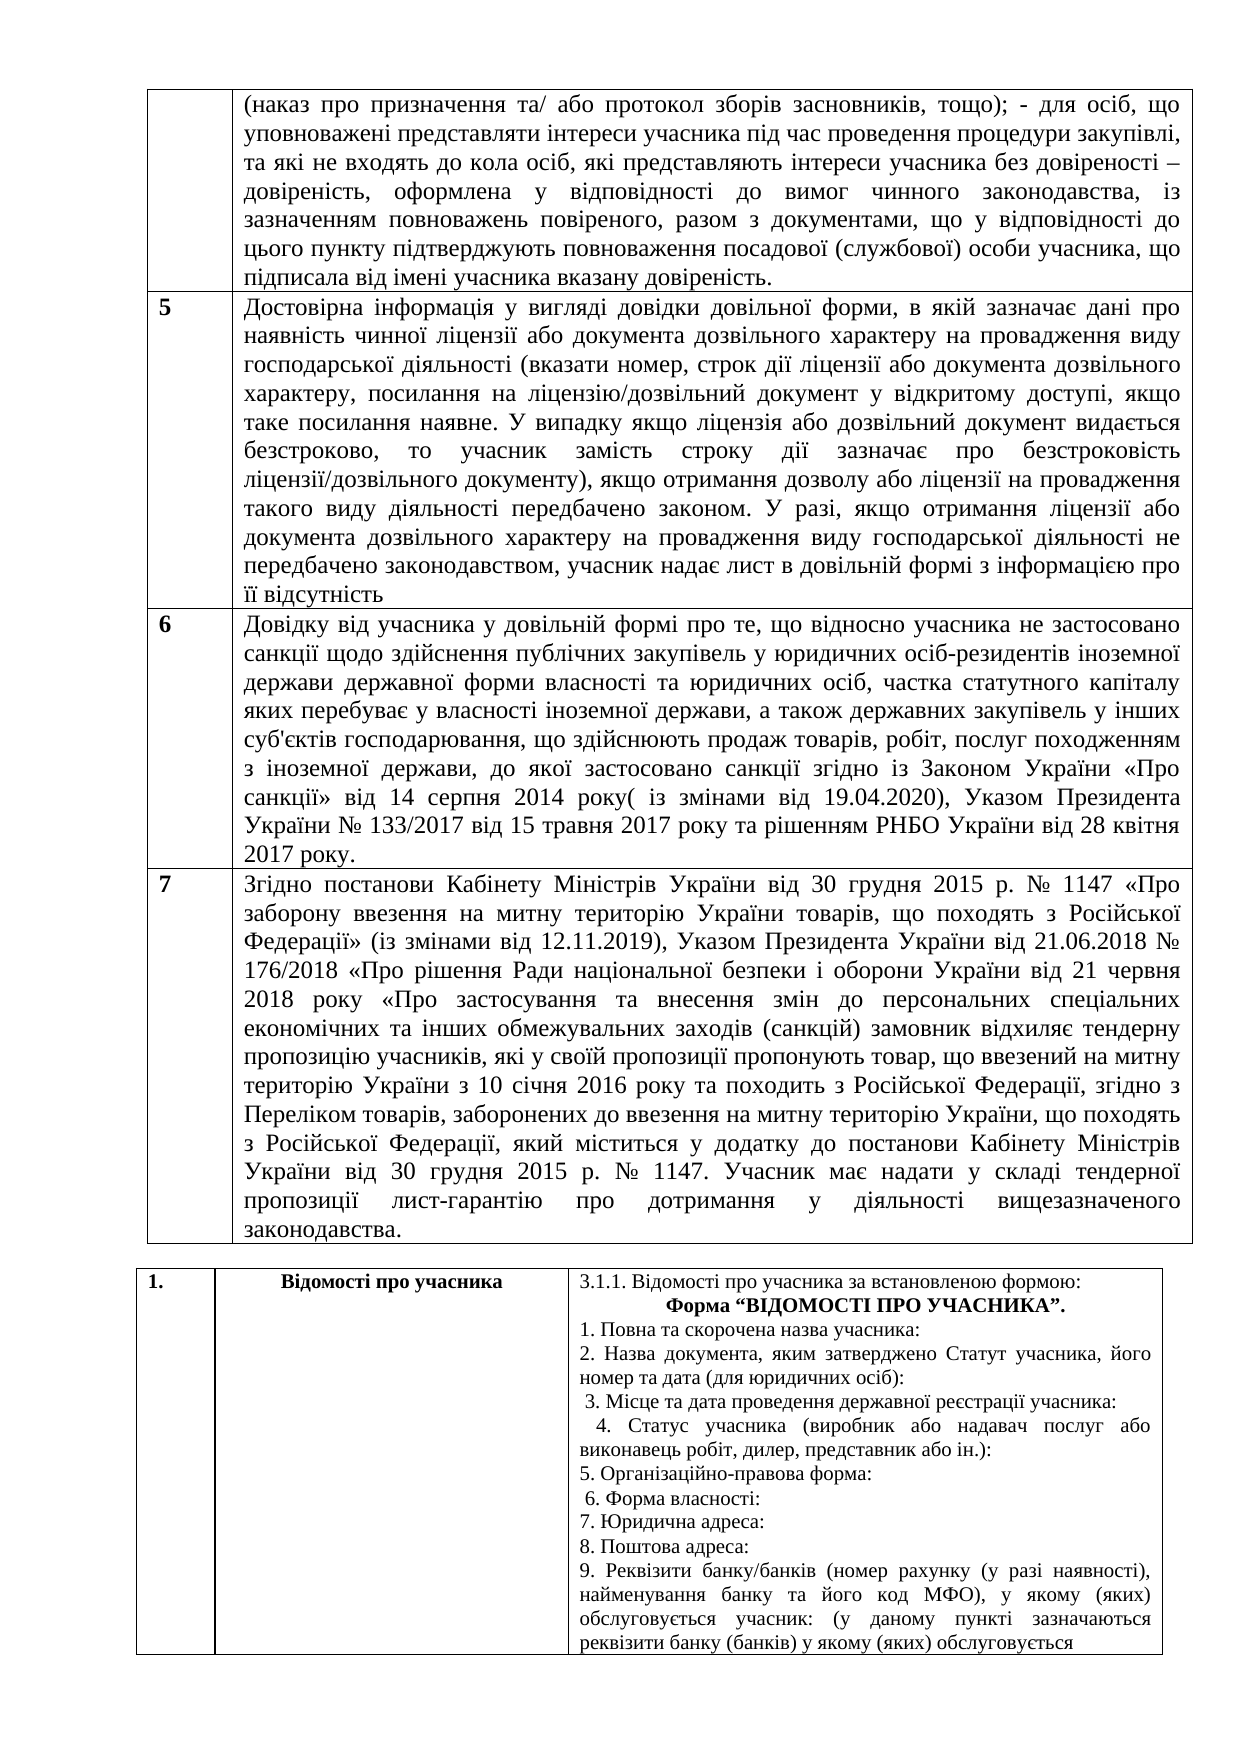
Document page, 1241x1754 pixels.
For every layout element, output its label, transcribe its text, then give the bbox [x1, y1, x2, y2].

table_cell Згідно постанови Кабінету Міністрів України від 30 грудня 2015 р. № 1147 «Про заборону ввезення на митну територію України товарів, що походять з Російської Федерації» (із змінами від 12.11.2019), Указом Президента України від 21.06.2018 № 176/2018 «Про рішення Ради національної безпеки і оборони України від 21 червня 2018 року «Про застосування та внесення змін до персональних спеціальних економічних та інших обмежувальних заходів (санкцій) замовник відхиляє тендерну пропозицію учасників, які у своїй пропозиції пропонують товар, що ввезений на митну територію України з 10 січня 2016 року та походить з Російської Федерації, згідно з Переліком товарів, заборонених до ввезення на митну територію України, що походять з Російської Федерації, який міститься у додатку до постанови Кабінету Міністрів України від 30 грудня 2015 р. № 1147. Учасник має надати у складі тендерної пропозиції лист-гарантію про дотримання у діяльності вищезазначеного законодавства. [233, 869, 1192, 1243]
table_header 1. [137, 1269, 214, 1654]
table_cell 7 [148, 869, 232, 1243]
table_cell Довідку від учасника у довільній формі про те, що відносно учасника не застосовано санкції щодо здійснення публічних закупівель у юридичних осіб-резидентів іноземної держави державної форми власності та юридичних осіб, частка статутного капіталу яких перебуває у власності іноземної держави, а також державних закупівель у інших суб'єктів господарювання, що здійснюють продаж товарів, робіт, послуг походженням з іноземної держави, до якої застосовано санкції згідно із Законом України «Про санкції» від 14 серпня 2014 року( із змінами від 19.04.2020), Указом Президента України № 133/2017 від 15 травня 2017 року та рішенням РНБО України від 28 квітня 2017 року. [233, 609, 1192, 868]
table_cell 6 [148, 609, 232, 868]
table_cell 5 [148, 292, 232, 608]
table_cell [233, 90, 1192, 291]
table_cell Достовірна інформація у вигляді довідки довільної форми, в якій зазначає дані про наявність чинної ліцензії або документа дозвільного характеру на провадження виду господарської діяльності (вказати номер, строк дії ліцензії або документа дозвільного характеру, посилання на ліцензію/дозвільний документ у відкритому доступі, якщо таке посилання наявне. У випадку якщо ліцензія або дозвільний документ видається безстроково, то учасник замість строку дії зазначає про безстроковість ліцензії/дозвільного документу), якщо отримання дозволу або ліцензії на провадження такого виду діяльності передбачено законом. У разі, якщо отримання ліцензії або документа дозвільного характеру на провадження виду господарської діяльності не передбачено законодавством, учасник надає лист в довільній формі з інформацією про її відсутність [233, 292, 1192, 608]
table_header 3.1.1. Відомості про учасника за встановленою формою: Форма “ВІДОМОСТІ ПРО УЧАСНИКА”. 1. Повна та скорочена назва учасника: 2. Назва документа, яким затверджено Статут учасника, його номер та дата (для юридичних осіб): 3. Місце та дата проведення державної реєстрації учасника: 4. Статус учасника (виробник або надавач послуг або виконавець робіт, дилер, представник або ін.): 5. Організаційно-правова форма: 6. Форма власності: 7. Юридична адреса: 8. Поштова адреса: 9. Реквізити банку/банків (номер рахунку (у разі наявності), найменування банку та його код МФО), у якому (яких) обслуговується учасник: (у даному пункті зазначаються реквізити банку (банків) у якому (яких) обслуговується [569, 1269, 1162, 1654]
table_header Відомості про учасника [216, 1269, 568, 1654]
table_cell 4 [148, 90, 232, 291]
